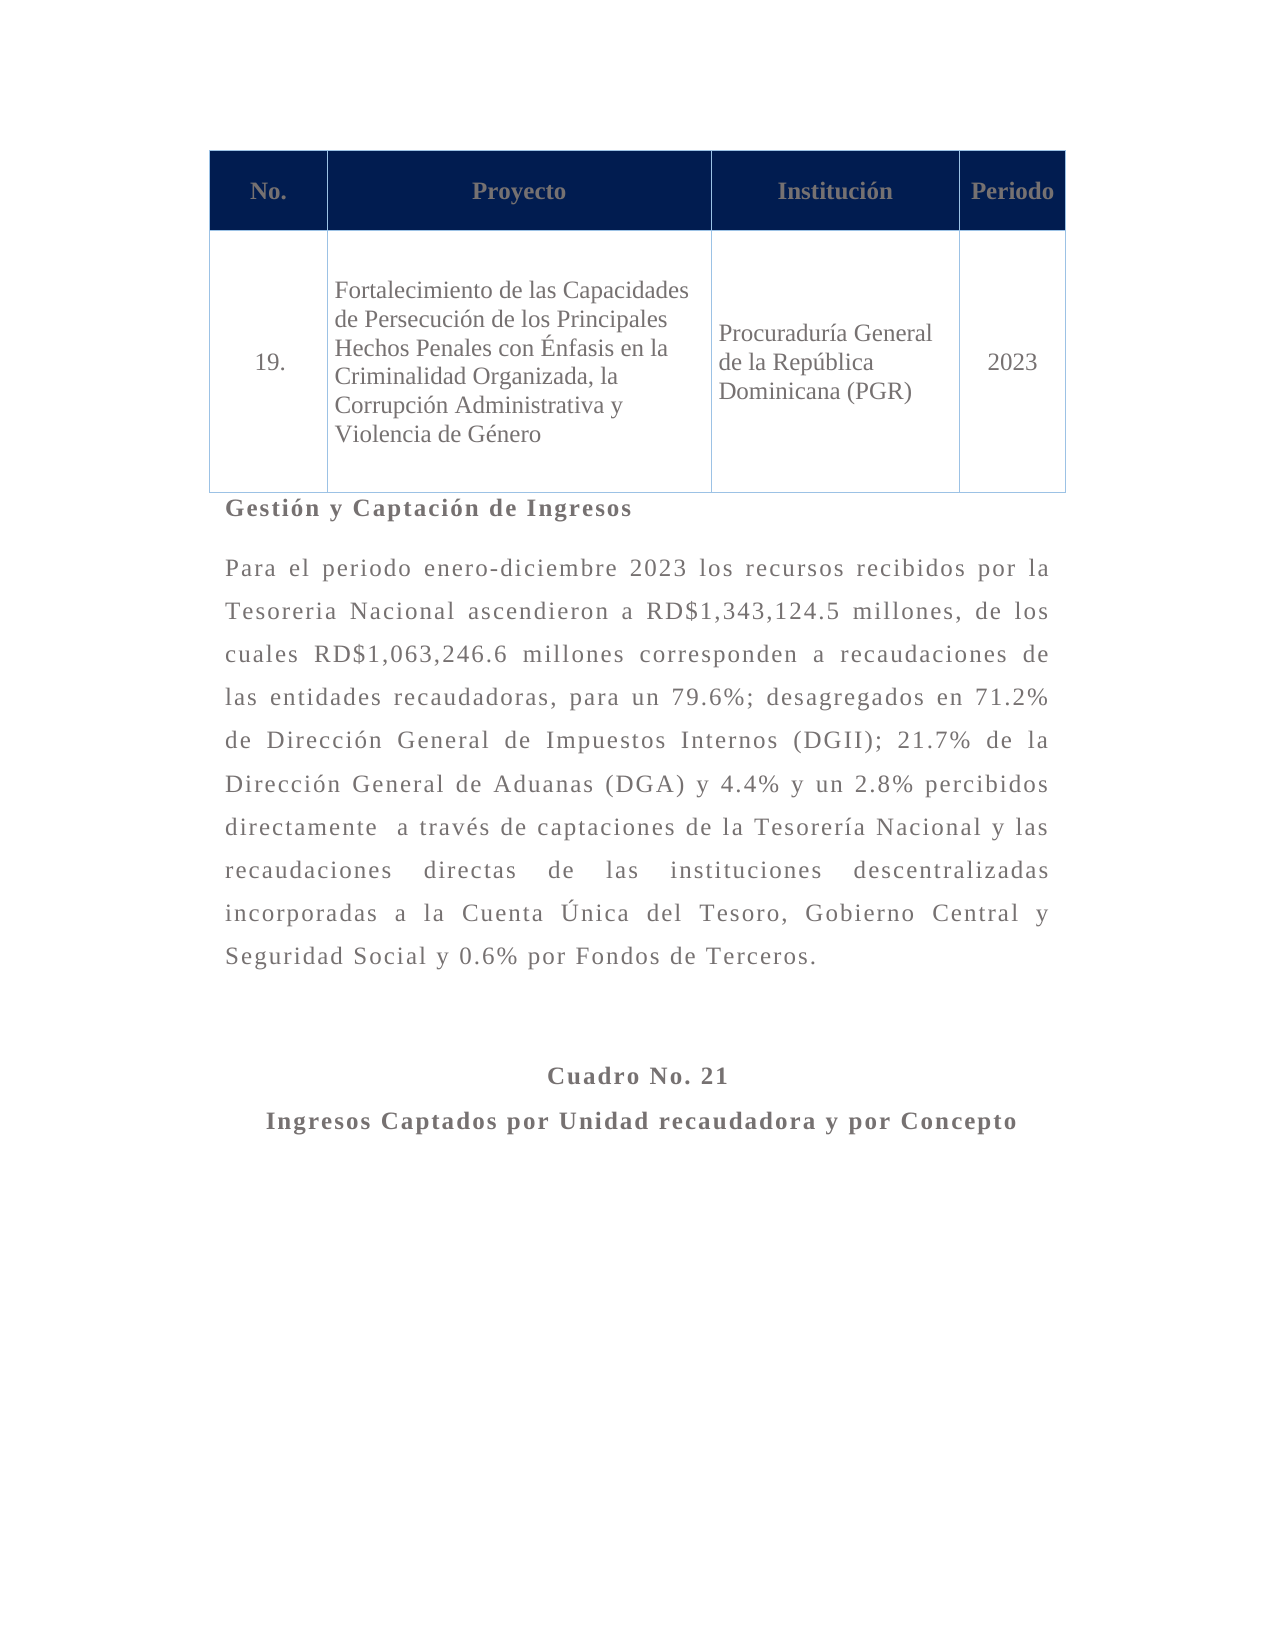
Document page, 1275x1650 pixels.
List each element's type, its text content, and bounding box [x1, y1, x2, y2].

table_cell [210, 231, 327, 492]
table_header No. [210, 151, 327, 230]
table_header Institución [712, 151, 959, 230]
table_header Proyecto [328, 151, 711, 230]
text Para el periodo enero-diciembre 2023 los recursos recibidos por la Tesoreria Nacional ascendieron a RD$1,343,124.5 millones, de los cuales RD$1,063,246.6 millones corresponden a recaudaciones de las entidades recaudadoras, para un 79.6%; desagregados en 71.2% de Dirección General de Impuestos Internos (DGII); 21.7% de la Dirección General de Aduanas (DGA) y 4.4% y un 2.8% percibidos directamente a través de captaciones de la Tesorería Nacional y las recaudaciones directas de las instituciones descentralizadas incorporadas a la Cuenta Única del Tesoro, Gobierno Central y Seguridad Social y 0.6% por Fondos de Terceros. [225, 553, 1050, 970]
text Ingresos Captados por Unidad recaudadora y por Concepto [225, 1106, 1050, 1135]
table_header Periodo [960, 151, 1065, 230]
table_cell 2023 [960, 231, 1065, 492]
table_cell Procuraduría General de la República Dominicana (PGR) [712, 231, 959, 492]
text Cuadro No. 21 [225, 1061, 1050, 1089]
table_cell Fortalecimiento de las Capacidades de Persecución de los Principales Hechos Penales con Énfasis en la Criminalidad Organizada, la Corrupción Administrativa y Violencia de Género [328, 231, 711, 492]
text Gestión y Captación de Ingresos [225, 493, 1050, 522]
